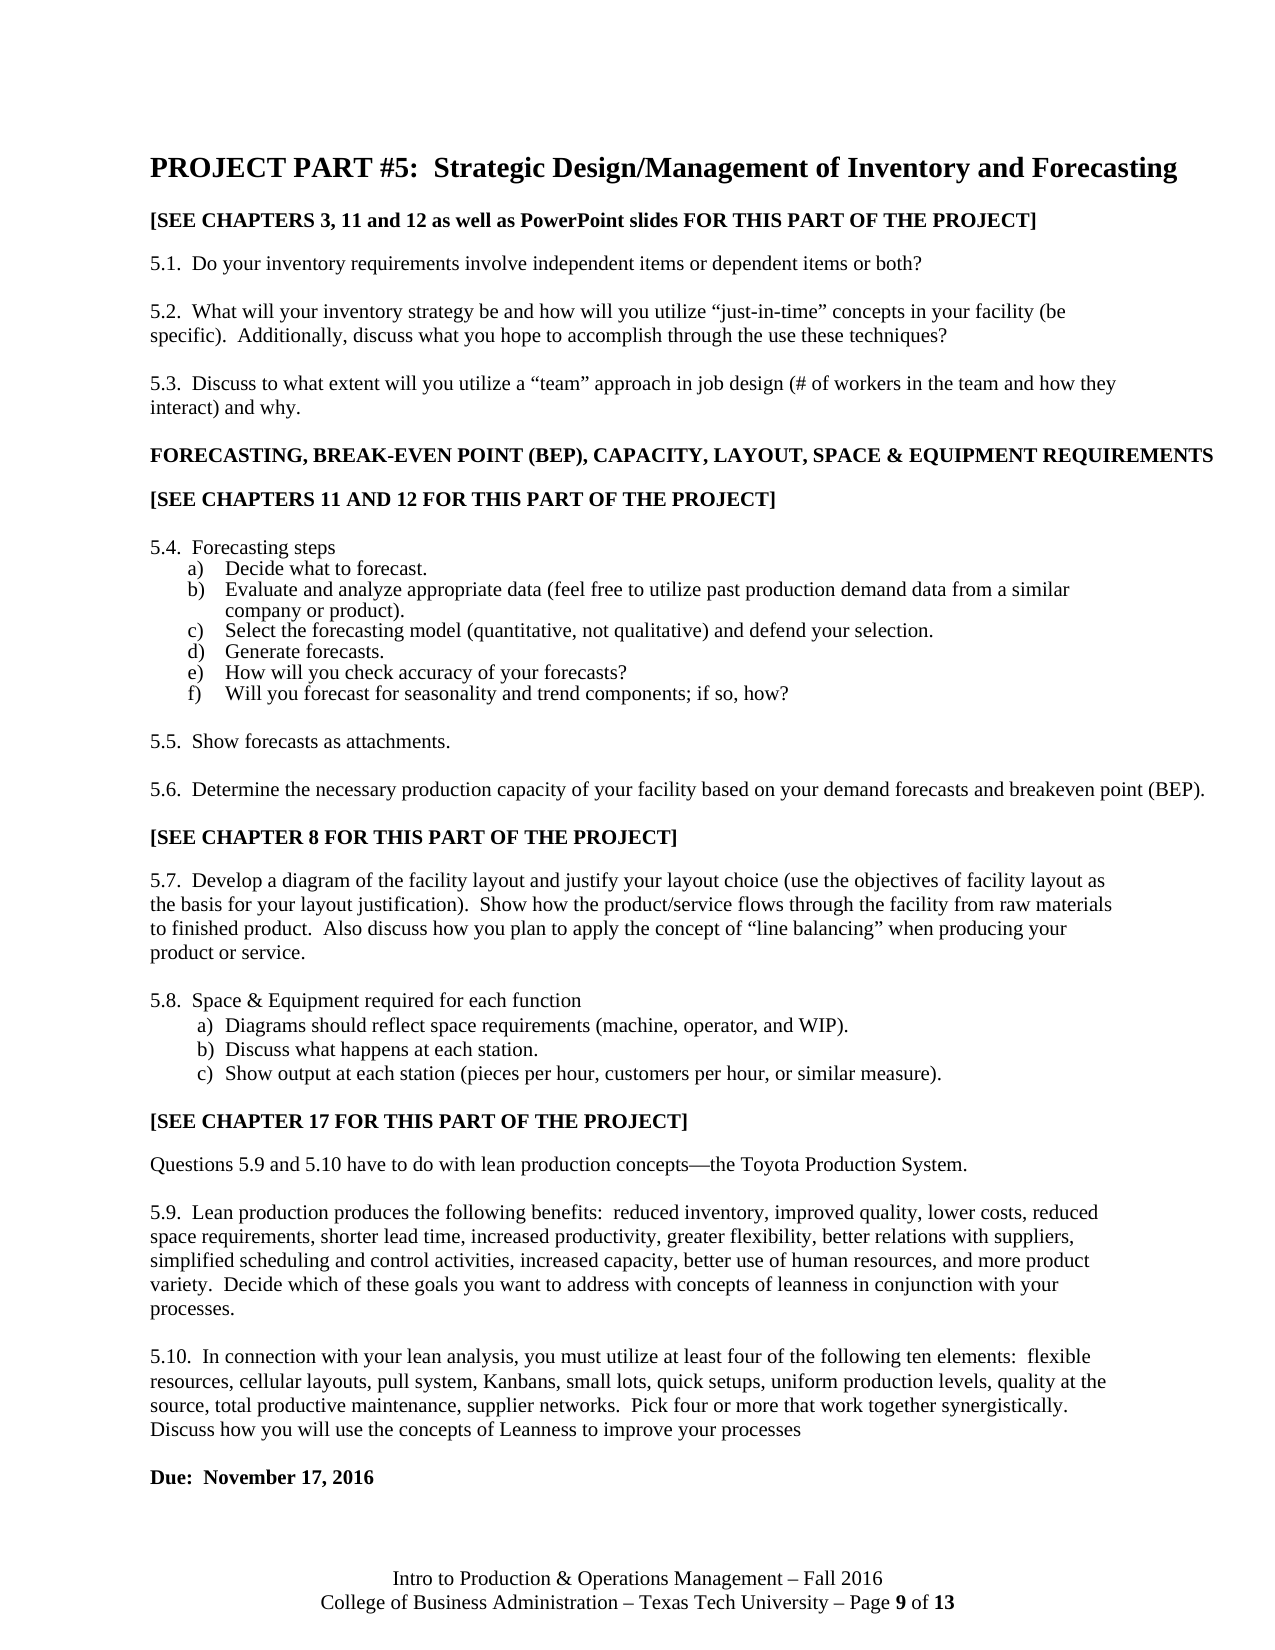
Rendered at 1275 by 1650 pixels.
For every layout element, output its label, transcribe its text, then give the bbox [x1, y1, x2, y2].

text [SEE CHAPTERS 3, 11 and 12 as well as PowerPoint slides FOR THIS PART OF THE PROJECT] [150, 208, 1125, 232]
text [SEE CHAPTER 8 FOR THIS PART OF THE PROJECT] [150, 825, 1125, 849]
text a) Diagrams should reflect space requirements (machine, operator, and WIP). [197, 1012, 1125, 1037]
text 5.9. Lean production produces the following benefits: reduced inventory, improved quality, lower costs, reduced space requirements, shorter lead time, increased productivity, greater flexibility, better relations with suppliers, simplified scheduling and control activities, increased capacity, better use of human resources, and more product variety. Decide which of these goals you want to address with concepts of leanness in conjunction with your processes. [150, 1200, 1125, 1320]
text [SEE CHAPTERS 11 AND 12 FOR THIS PART OF THE PROJECT] [150, 487, 1125, 511]
text c) Show output at each station (pieces per hour, customers per hour, or similar measure). [197, 1061, 1125, 1085]
text FORECASTING, BREAK-EVEN POINT (BEP), CAPACITY, LAYOUT, SPACE & EQUIPMENT REQUIREMENTS [150, 443, 1219, 467]
text 5.8. Space & Equipment required for each function [150, 988, 1125, 1012]
text 5.10. In connection with your lean analysis, you must utilize at least four of the following ten elements: flexible resources, cellular layouts, pull system, Kanbans, small lots, quick setups, uniform production levels, quality at the source, total productive maintenance, supplier networks. Pick four or more that work together synergistically. Discuss how you will use the concepts of Leanness to improve your processes [150, 1344, 1125, 1441]
text PROJECT PART #5: Strategic Design/Management of Inventory and Forecasting [150, 150, 1200, 183]
text 5.4. Forecasting steps [150, 535, 1125, 559]
list Will you forecast for seasonality and trend components; if so, how? [187, 684, 1125, 704]
text 5.7. Develop a diagram of the facility layout and justify your layout choice (use the objectives of facility layout as the basis for your layout justification). Show how the product/service flows through the facility from raw materials to finished product. Also discuss how you plan to apply the concept of “line balancing” when producing your product or service. [150, 868, 1125, 964]
text Questions 5.9 and 5.10 have to do with lean production concepts—the Toyota Production System. [150, 1152, 1125, 1176]
list Generate forecasts. [187, 642, 1125, 663]
text 5.6. Determine the necessary production capacity of your facility based on your demand forecasts and breakeven point (BEP). [150, 777, 1209, 801]
text 5.3. Discuss to what extent will you utilize a “team” approach in job design (# of workers in the team and how they interact) and why. [150, 371, 1125, 419]
list Decide what to forecast. [187, 559, 1125, 579]
text 5.2. What will your inventory strategy be and how will you utilize “just-in-time” concepts in your facility (be specific). Additionally, discuss what you hope to accomplish through the use these techniques? [150, 299, 1125, 347]
list Select the forecasting model (quantitative, not qualitative) and defend your selection. [187, 621, 1125, 642]
text 5.1. Do your inventory requirements involve independent items or dependent items or both? [150, 251, 1125, 275]
text 5.5. Show forecasts as attachments. [150, 729, 1125, 753]
text [SEE CHAPTER 17 FOR THIS PART OF THE PROJECT] [150, 1109, 1125, 1133]
text b) Discuss what happens at each station. [197, 1037, 1125, 1061]
list Evaluate and analyze appropriate data (feel free to utilize past production demand data from a similar company or product). [187, 579, 1125, 621]
list How will you check accuracy of your forecasts? [187, 663, 1125, 684]
text Due: November 17, 2016 [150, 1465, 1125, 1489]
